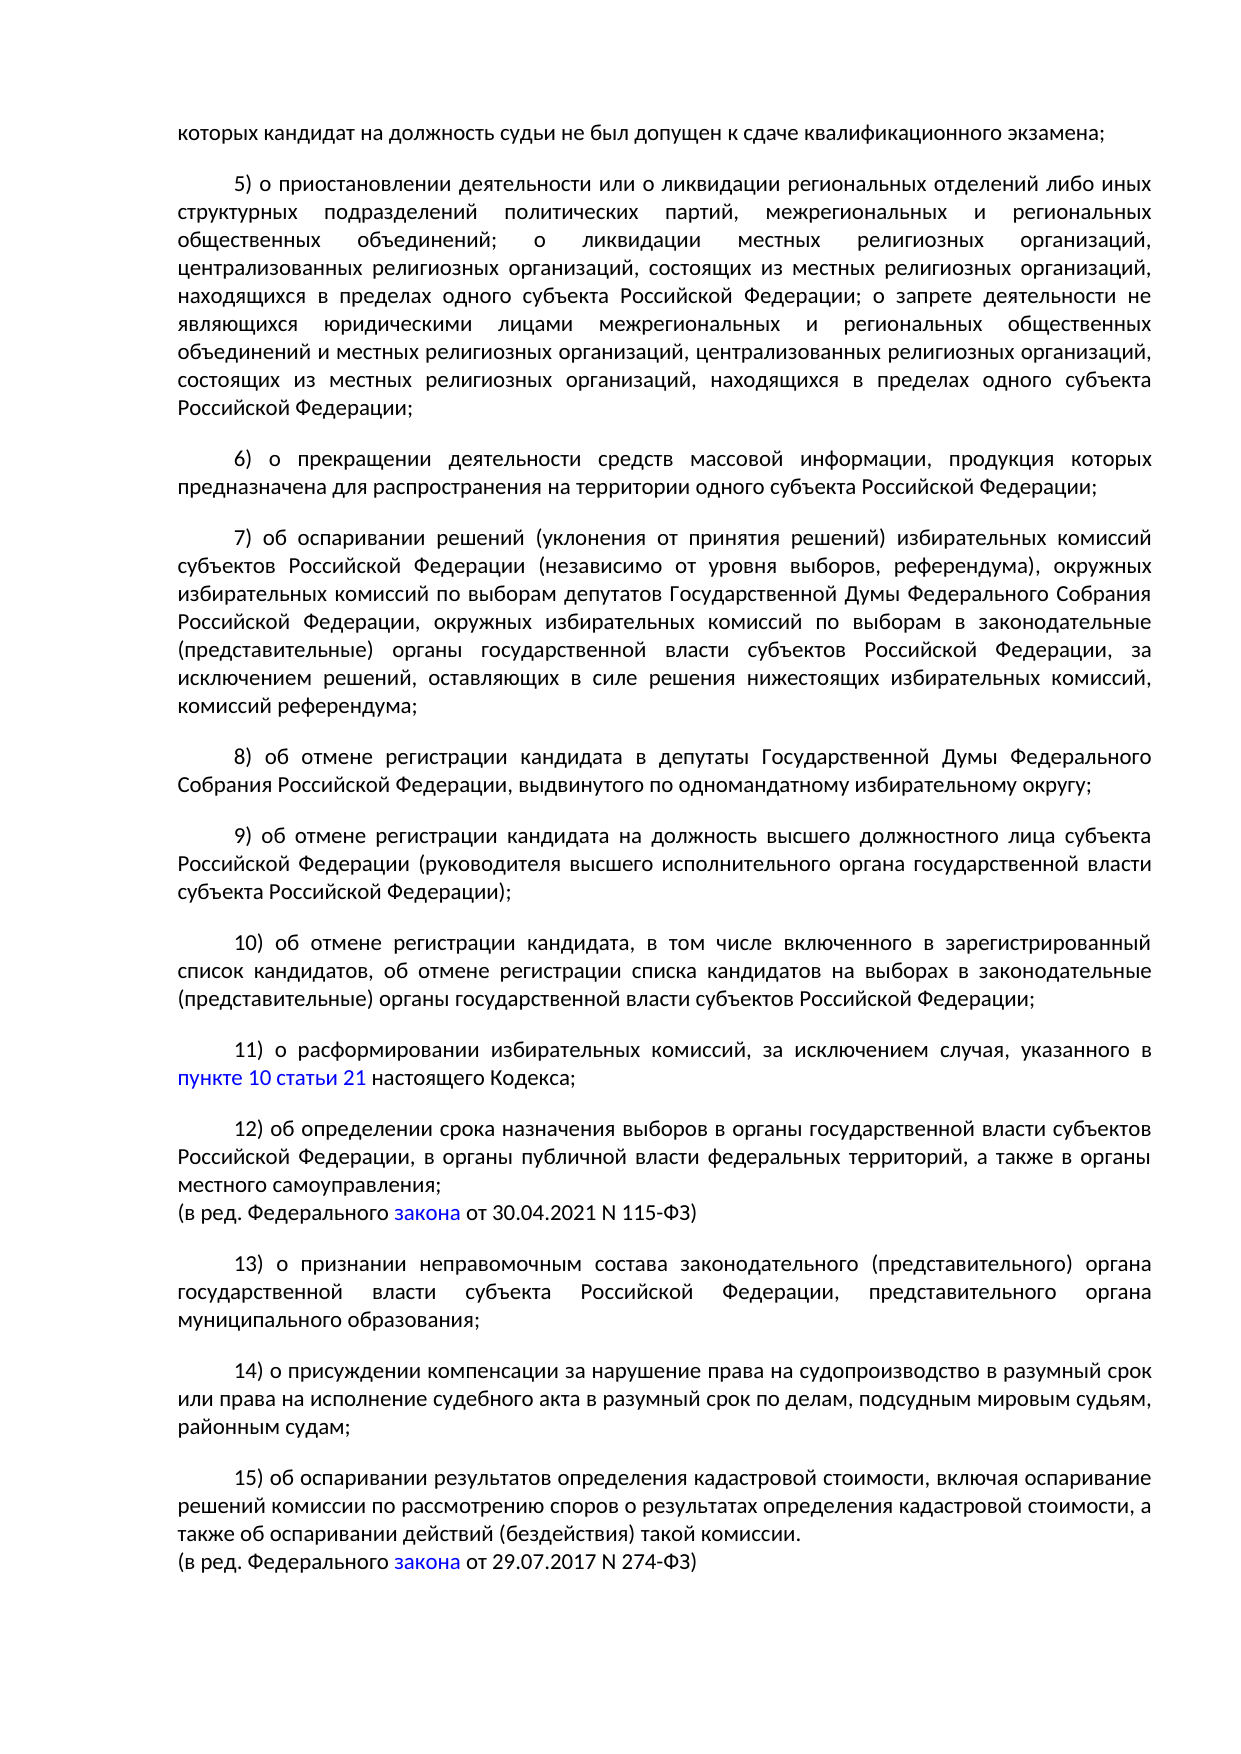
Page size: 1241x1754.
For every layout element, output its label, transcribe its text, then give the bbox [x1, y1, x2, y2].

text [177, 118, 1152, 146]
text 7) об оспаривании решений (уклонения от принятия решений) избирательных комиссий субъектов Российской Федерации (независимо от уровня выборов, референдума), окружных избирательных комиссий по выборам депутатов Государственной Думы Федерального Собрания Российской Федерации, окружных избирательных комиссий по выборам в законодательные (представительные) органы государственной власти субъектов Российской Федерации, за исключением решений, оставляющих в силе решения нижестоящих избирательных комиссий, комиссий референдума; [177, 523, 1152, 719]
text 13) о признании неправомочным состава законодательного (представительного) органа государственной власти субъекта Российской Федерации, представительного органа муниципального образования; [177, 1249, 1152, 1333]
text (в ред. Федерального закона от 30.04.2021 N 115-ФЗ) [177, 1198, 1152, 1226]
text (в ред. Федерального закона от 29.07.2017 N 274-ФЗ) [177, 1547, 1152, 1575]
text 14) о присуждении компенсации за нарушение права на судопроизводство в разумный срок или права на исполнение судебного акта в разумный срок по делам, подсудным мировым судьям, районным судам; [177, 1356, 1152, 1440]
text 5) о приостановлении деятельности или о ликвидации региональных отделений либо иных структурных подразделений политических партий, межрегиональных и региональных общественных объединений; о ликвидации местных религиозных организаций, централизованных религиозных организаций, состоящих из местных религиозных организаций, находящихся в пределах одного субъекта Российской Федерации; о запрете деятельности не являющихся юридическими лицами межрегиональных и региональных общественных объединений и местных религиозных организаций, централизованных религиозных организаций, состоящих из местных религиозных организаций, находящихся в пределах одного субъекта Российской Федерации; [177, 169, 1152, 421]
text 8) об отмене регистрации кандидата в депутаты Государственной Думы Федерального Собрания Российской Федерации, выдвинутого по одномандатному избирательному округу; [177, 742, 1152, 798]
text 6) о прекращении деятельности средств массовой информации, продукция которых предназначена для распространения на территории одного субъекта Российской Федерации; [177, 444, 1152, 500]
text 9) об отмене регистрации кандидата на должность высшего должностного лица субъекта Российской Федерации (руководителя высшего исполнительного органа государственной власти субъекта Российской Федерации); [177, 821, 1152, 905]
text 15) об оспаривании результатов определения кадастровой стоимости, включая оспаривание решений комиссии по рассмотрению споров о результатах определения кадастровой стоимости, а также об оспаривании действий (бездействия) такой комиссии. [177, 1463, 1152, 1547]
text 11) о расформировании избирательных комиссий, за исключением случая, указанного в пункте 10 статьи 21 настоящего Кодекса; [177, 1035, 1152, 1091]
text 10) об отмене регистрации кандидата, в том числе включенного в зарегистрированный список кандидатов, об отмене регистрации списка кандидатов на выборах в законодательные (представительные) органы государственной власти субъектов Российской Федерации; [177, 928, 1152, 1012]
text 12) об определении срока назначения выборов в органы государственной власти субъектов Российской Федерации, в органы публичной власти федеральных территорий, а также в органы местного самоуправления; [177, 1114, 1152, 1198]
